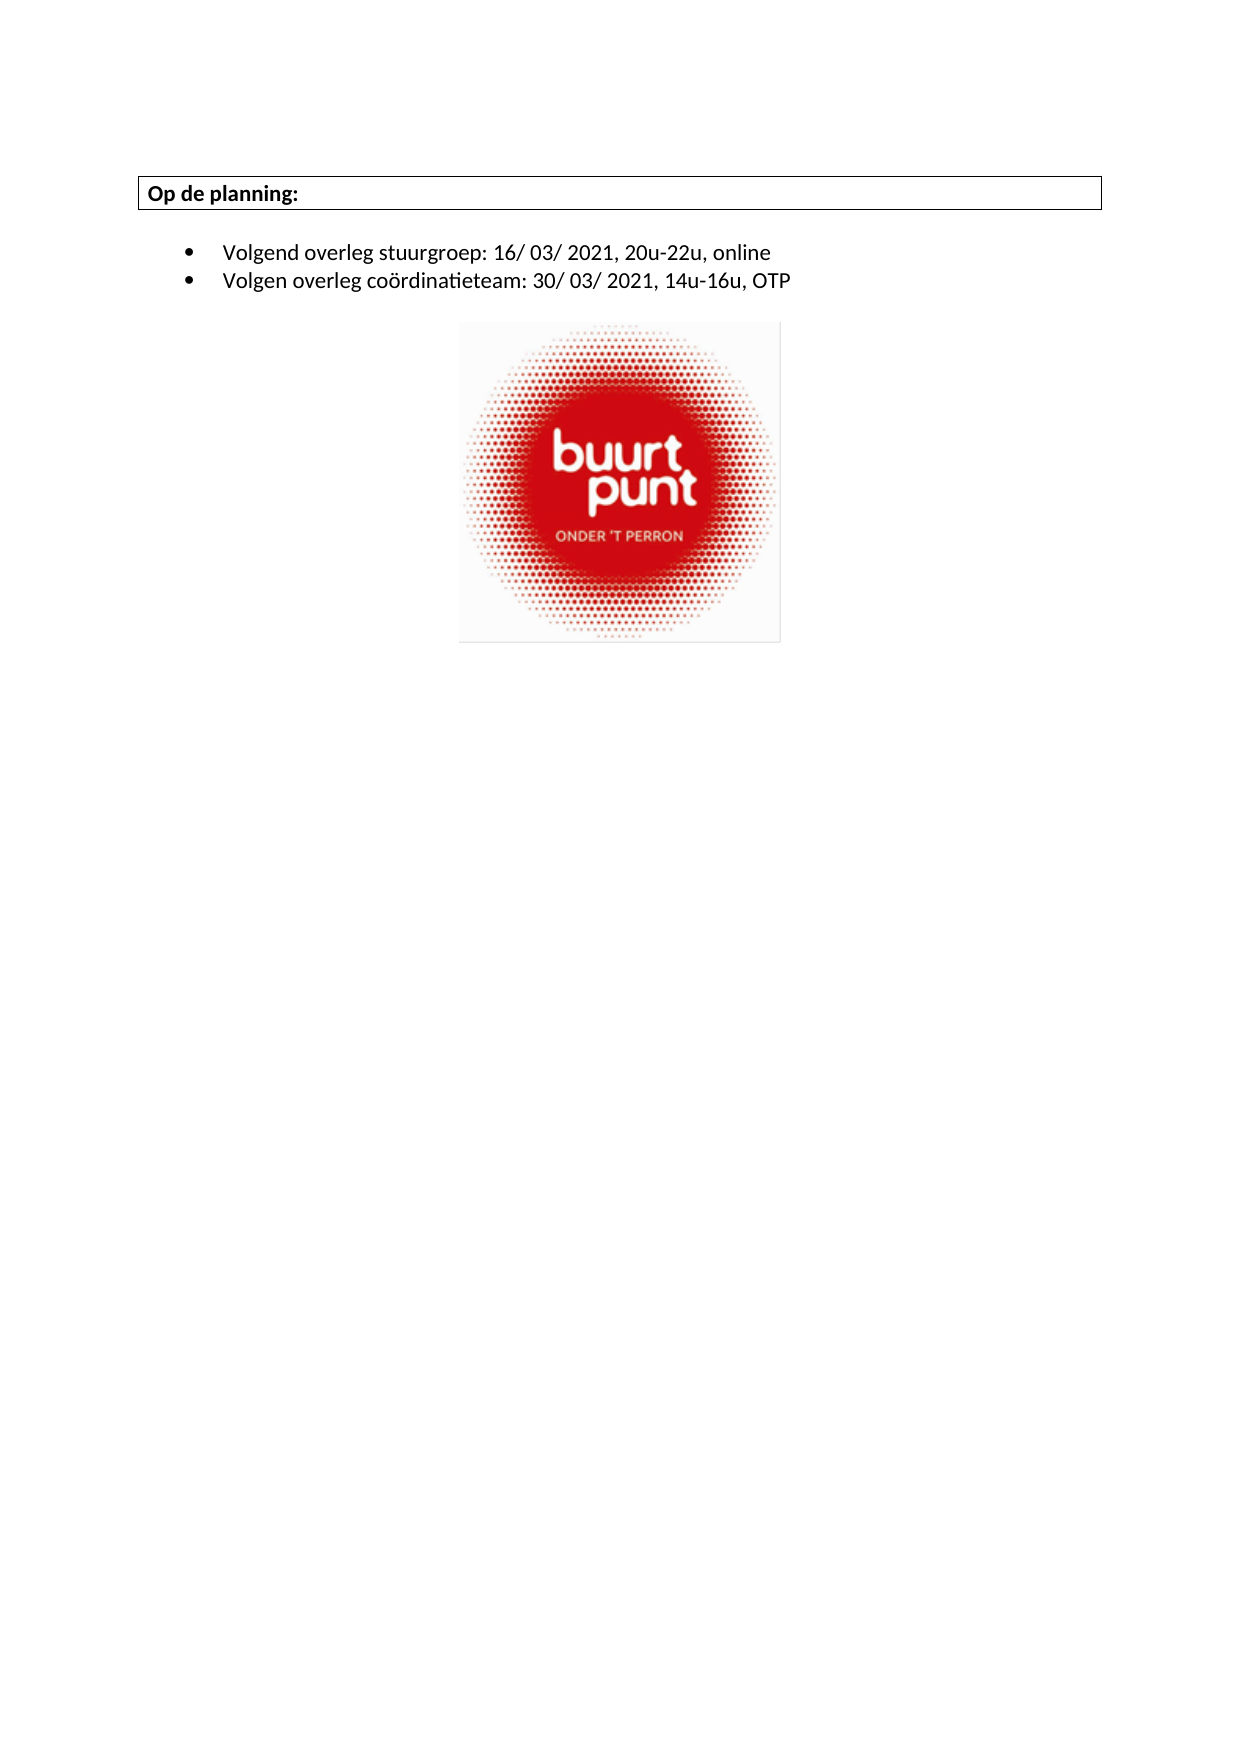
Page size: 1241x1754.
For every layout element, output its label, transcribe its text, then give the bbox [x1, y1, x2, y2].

list Volgen overleg coördinatieteam: 30/ 03/ 2021, 14u-16u, OTP [185, 266, 1093, 294]
picture [459, 322, 782, 644]
text Op de planning: [139, 177, 1101, 209]
list Volgend overleg stuurgroep: 16/ 03/ 2021, 20u-22u, online [185, 238, 1093, 266]
